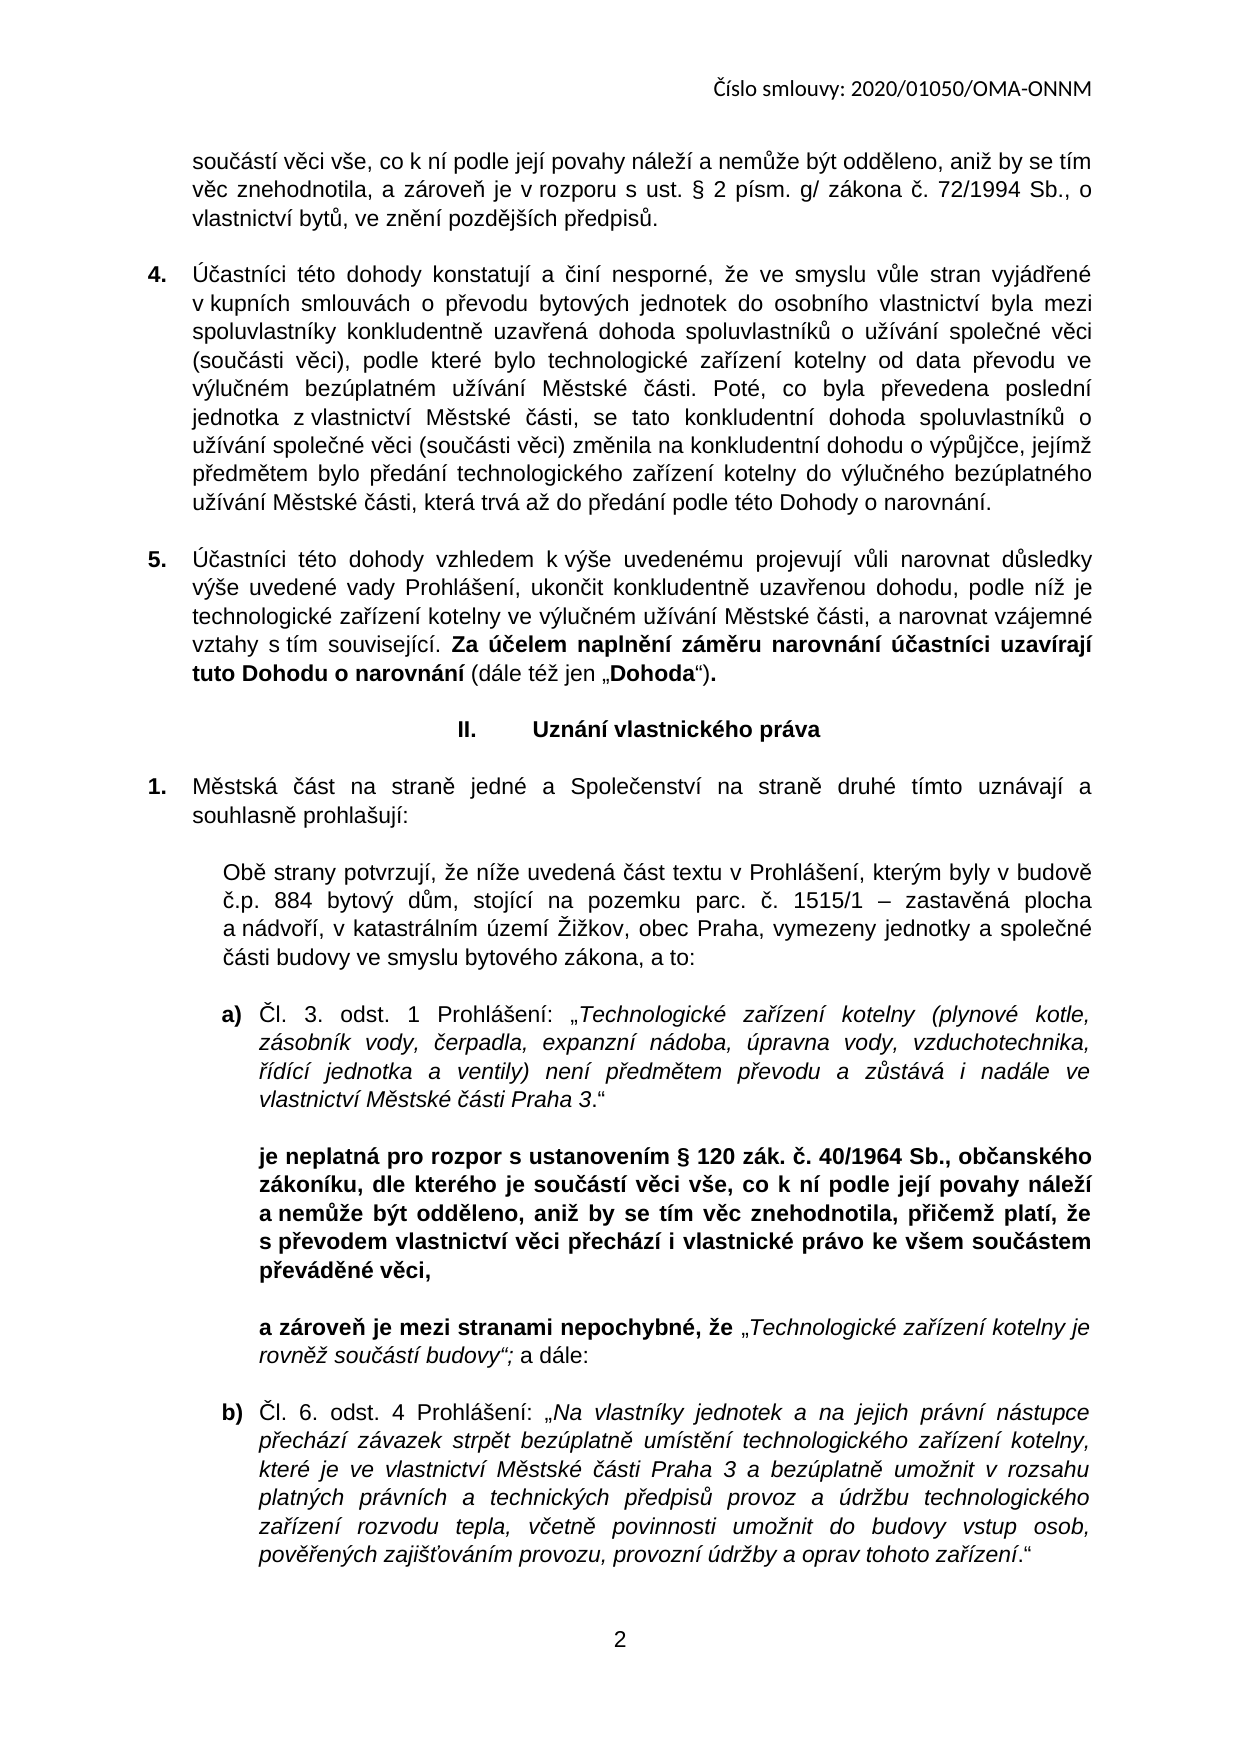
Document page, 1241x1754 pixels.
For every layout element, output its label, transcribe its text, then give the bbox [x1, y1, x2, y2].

list Městská část na straně jedné a Společenství na straně druhé tímto uznávají a souhlasně prohlašují: [148, 773, 1093, 828]
list Čl. 6. odst. 4 Prohlášení: „Na vlastníky jednotek a na jejich právní nástupce přechází závazek strpět bezúplatně umístění technologického zařízení kotelny, které je ve vlastnictví Městské části Praha 3 a bezúplatně umožnit v rozsahu platných právních a technických předpisů provoz a údržbu technologického zařízení rozvodu tepla, včetně povinnosti umožnit do budovy vstup osob, pověřených zajišťováním provozu, provozní údržby a oprav tohoto zařízení.“ [221, 1399, 1093, 1567]
list Účastníci této dohody konstatují a činí nesporné, že ve smyslu vůle stran vyjádřené v kupních smlouvách o převodu bytových jednotek do osobního vlastnictví byla mezi spoluvlastníky konkludentně uzavřená dohoda spoluvlastníků o užívání společné věci (součásti věci), podle které bylo technologické zařízení kotelny od data převodu ve výlučném bezúplatném užívání Městské části. Poté, co byla převedena poslední jednotka z vlastnictví Městské části, se tato konkludentní dohoda spoluvlastníků o užívání společné věci (součásti věci) změnila na konkludentní dohodu o výpůjčce, jejímž předmětem bylo předání technologického zařízení kotelny do výlučného bezúplatného užívání Městské části, která trvá až do předání podle této Dohody o narovnání. [148, 261, 1093, 515]
list je neplatná pro rozpor s ustanovením § 120 zák. č. 40/1964 Sb., občanského zákoníku, dle kterého je součástí věci vše, co k ní podle její povahy náleží a nemůže být odděleno, aniž by se tím věc znehodnotila, přičemž platí, že s převodem vlastnictví věci přechází i vlastnické právo ke všem součástem převáděné věci, [259, 1143, 1093, 1283]
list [148, 148, 1093, 231]
list Čl. 3. odst. 1 Prohlášení: „Technologické zařízení kotelny (plynové kotle, zásobník vody, čerpadla, expanzní nádoba, úpravna vody, vzduchotechnika, řídící jednotka a ventily) není předmětem převodu a zůstává i nadále ve vlastnictví Městské části Praha 3.“ [221, 1001, 1093, 1112]
list a zároveň je mezi stranami nepochybné, že „Technologické zařízení kotelny je rovněž součástí budovy“; a dále: [259, 1313, 1093, 1368]
list Uznání vlastnického práva [185, 716, 1093, 743]
list Účastníci této dohody vzhledem k výše uvedenému projevují vůli narovnat důsledky výše uvedené vady Prohlášení, ukončit konkludentně uzavřenou dohodu, podle níž je technologické zařízení kotelny ve výlučném užívání Městské části, a narovnat vzájemné vztahy s tím související. Za účelem naplnění záměru narovnání účastníci uzavírají tuto Dohodu o narovnání (dále též jen „Dohoda“). [148, 546, 1093, 686]
list Obě strany potvrzují, že níže uvedená část textu v Prohlášení, kterým byly v budově č.p. 884 bytový dům, stojící na pozemku parc. č. 1515/1 – zastavěná plocha a nádvoří, v katastrálním území Žižkov, obec Praha, vymezeny jednotky a společné části budovy ve smyslu bytového zákona, a to: [223, 858, 1093, 970]
